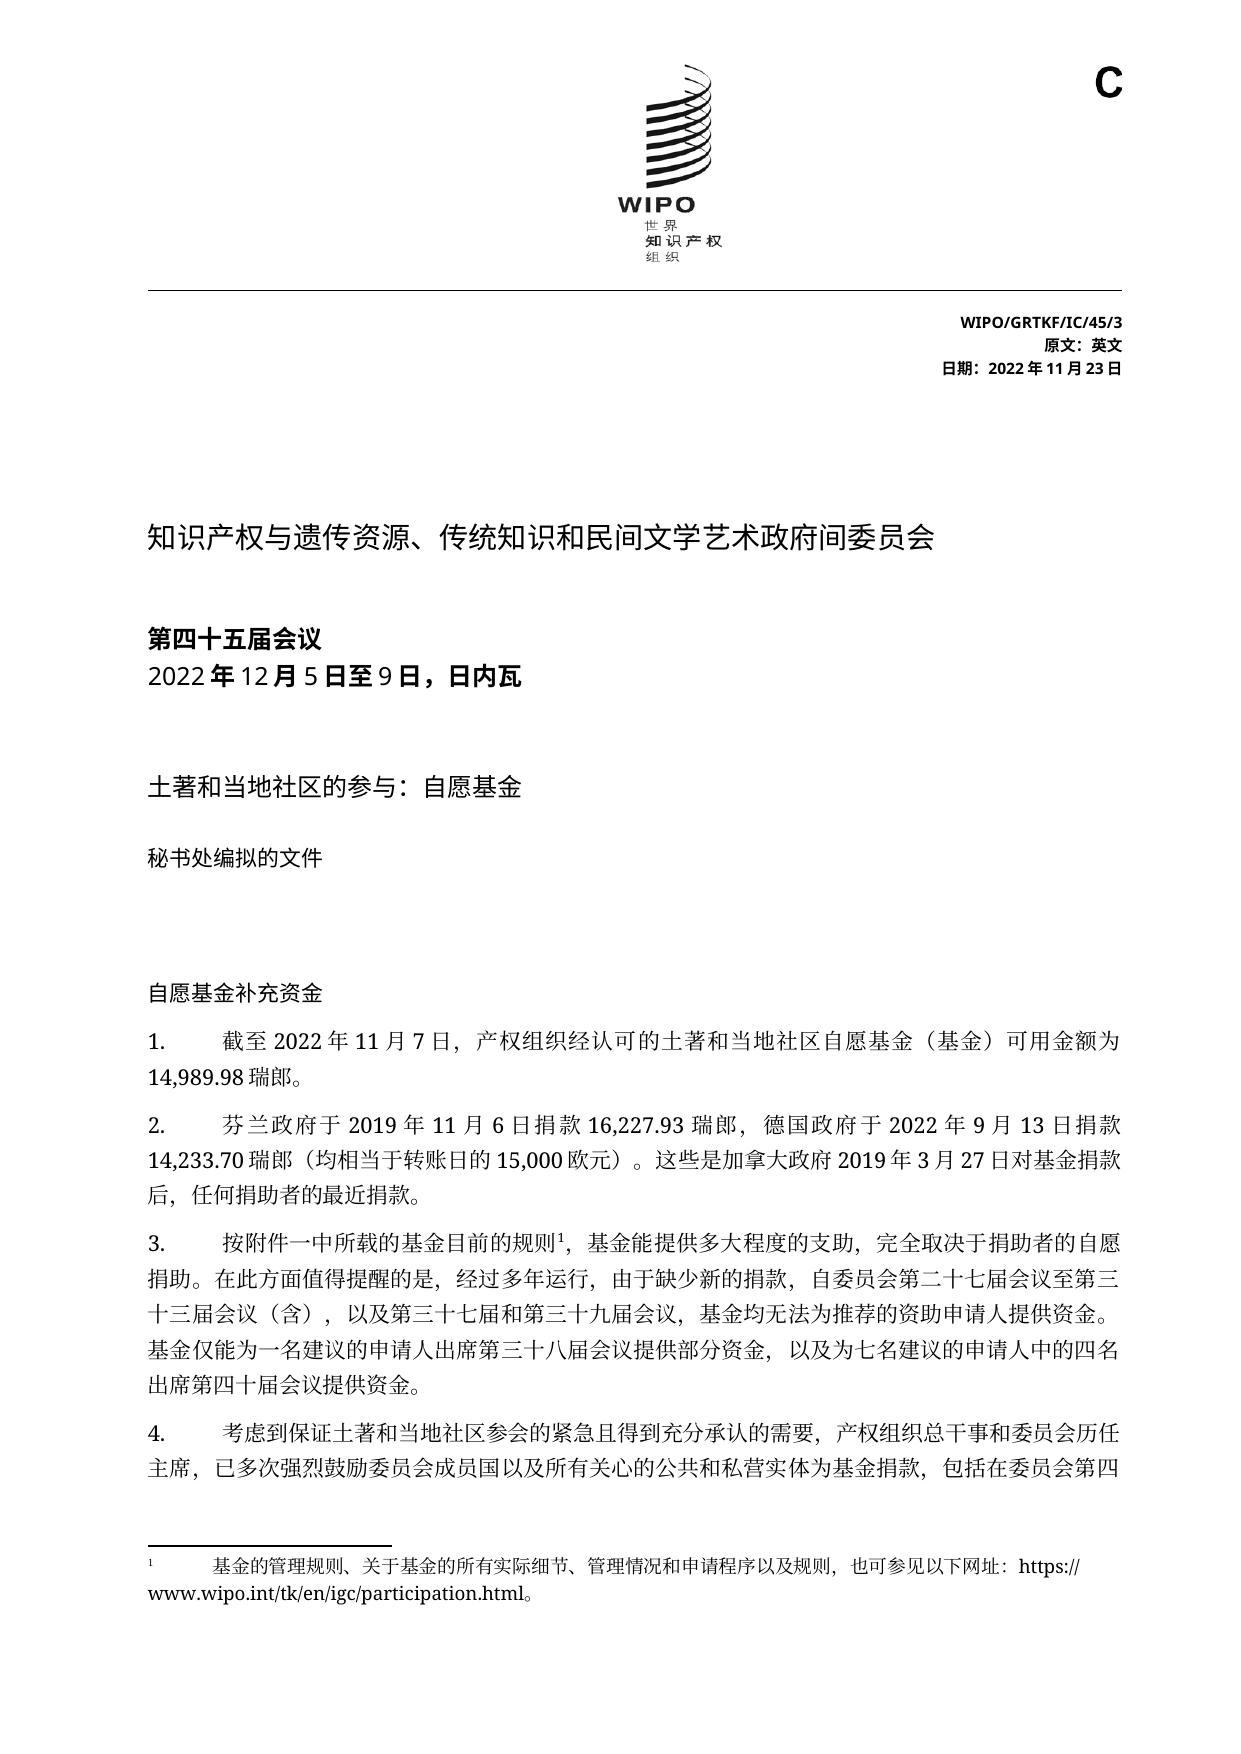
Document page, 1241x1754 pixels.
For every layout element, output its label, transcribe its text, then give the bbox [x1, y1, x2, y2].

text 第四十五届会议 2022年12月5日至9日，日内瓦 [148, 620, 1122, 692]
text 原文：英文 [148, 333, 1122, 356]
text 自愿基金补充资金 [148, 973, 1122, 1008]
text 秘书处编拟的文件 [148, 841, 1122, 873]
picture [613, 59, 1123, 278]
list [148, 1412, 1122, 1483]
text 知识产权与遗传资源、传统知识和民间文学艺术政府间委员会 [148, 515, 1122, 557]
list 芬兰政府于2019年11月6日捐款16,227.93瑞郎，德国政府于2022年9月13日捐款14,233.70瑞郎（均相当于转账日的15,000欧元）。这些是加拿大政府2019年3月27日对基金捐款后，任何捐助者的最近捐款。 [148, 1104, 1122, 1210]
list 截至2022年11月7日，产权组织经认可的土著和当地社区自愿基金（基金）可用金额为14,989.98瑞郎。 [148, 1021, 1122, 1091]
text WIPO/GRTKF/IC/45/3 [148, 291, 1122, 333]
text 日期：2022年11月23日 [148, 356, 1122, 379]
text 土著和当地社区的参与：自愿基金 [148, 767, 1122, 803]
list 按附件一中所载的基金目前的规则，基金能提供多大程度的支助，完全取决于捐助者的自愿捐助。在此方面值得提醒的是，经过多年运行，由于缺少新的捐款，自委员会第二十七届会议至第三十三届会议（含），以及第三十七届和第三十九届会议，基金均无法为推荐的资助申请人提供资金。基金仅能为一名建议的申请人出席第三十八届会议提供部分资金，以及为七名建议的申请人中的四名出席第四十届会议提供资金。 [148, 1223, 1122, 1400]
